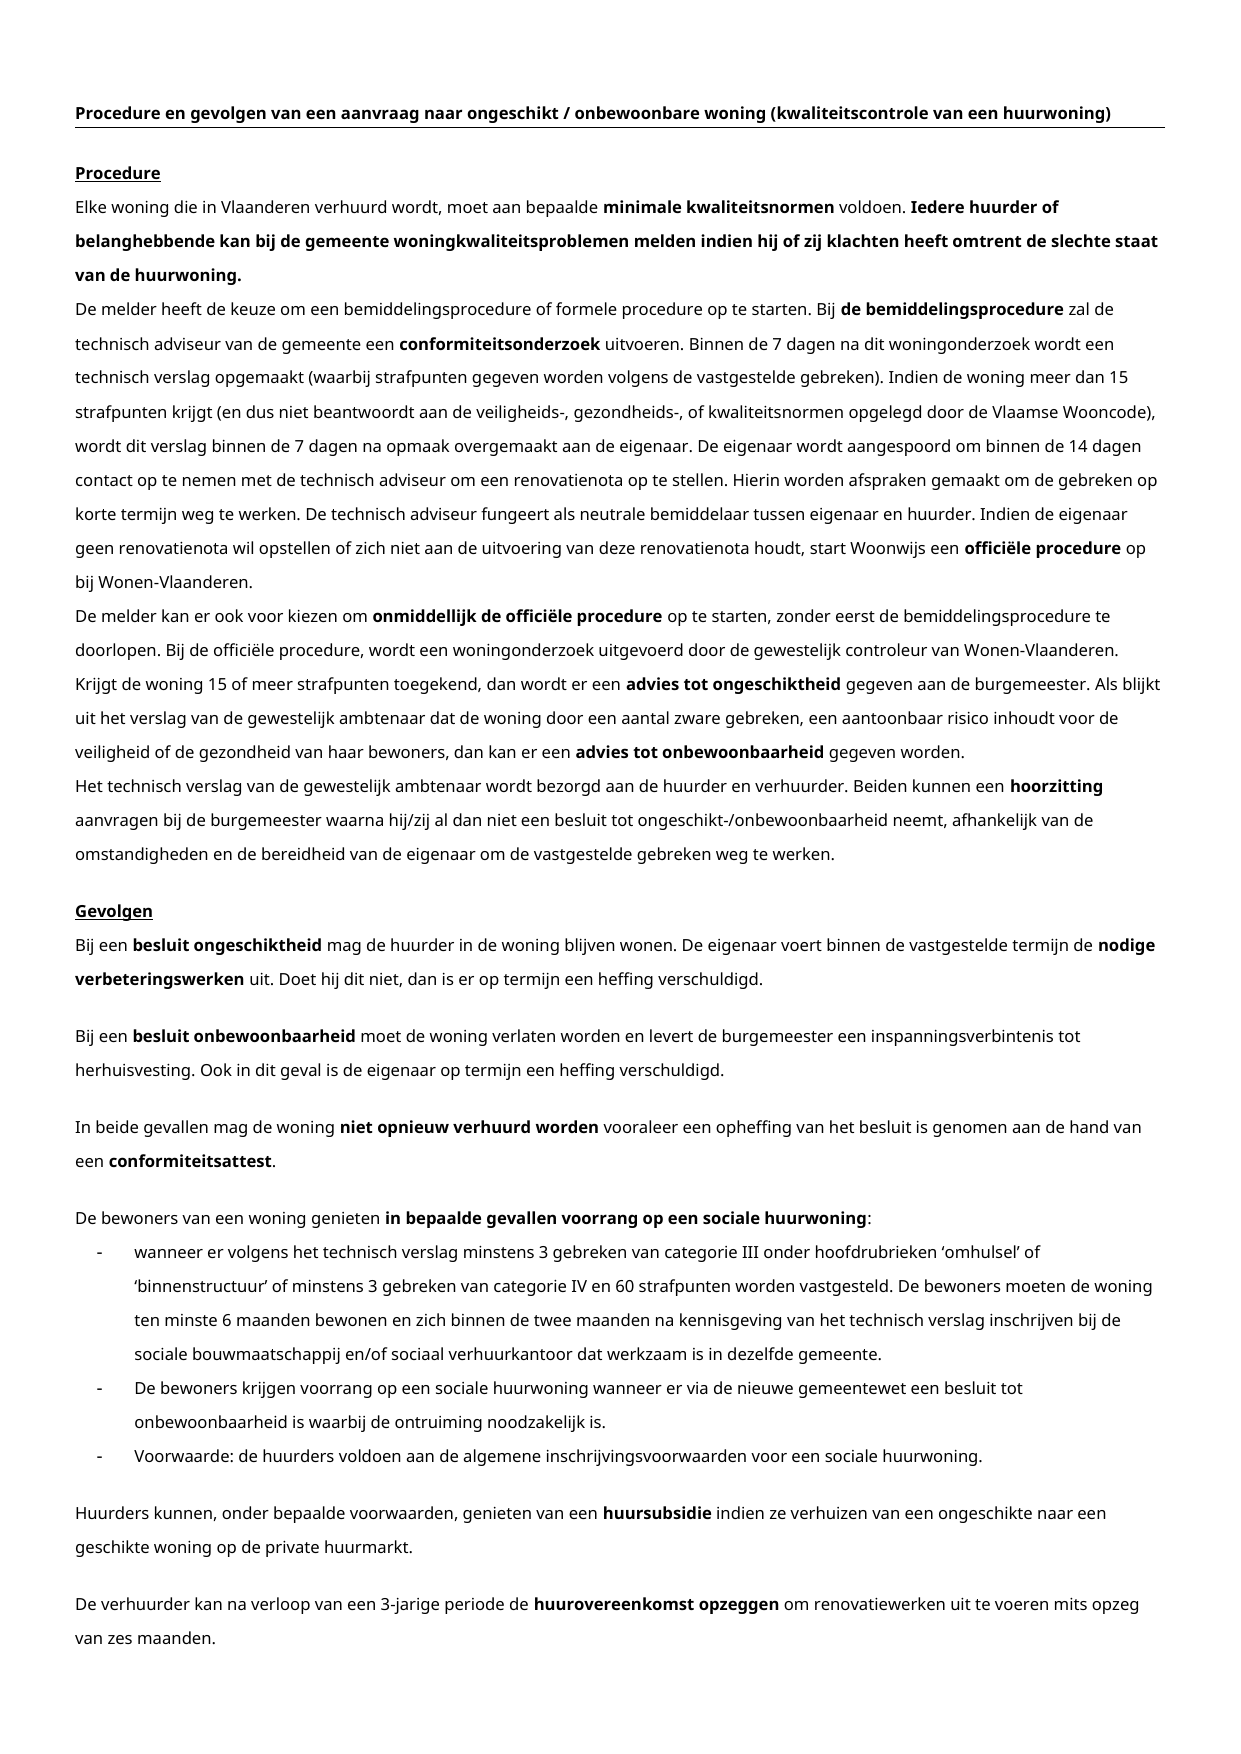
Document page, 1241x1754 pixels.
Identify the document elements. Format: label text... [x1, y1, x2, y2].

text De melder heeft de keuze om een bemiddelingsprocedure of formele procedure op te starten. Bij de bemiddelingsprocedure zal de technisch adviseur van de gemeente een conformiteitsonderzoek uitvoeren. Binnen de 7 dagen na dit woningonderzoek wordt een technisch verslag opgemaakt (waarbij strafpunten gegeven worden volgens de vastgestelde gebreken). Indien de woning meer dan 15 strafpunten krijgt (en dus niet beantwoordt aan de veiligheids-, gezondheids-, of kwaliteitsnormen opgelegd door de Vlaamse Wooncode), wordt dit verslag binnen de 7 dagen na opmaak overgemaakt aan de eigenaar. De eigenaar wordt aangespoord om binnen de 14 dagen contact op te nemen met de technisch adviseur om een renovatienota op te stellen. Hierin worden afspraken gemaakt om de gebreken op korte termijn weg te werken. De technisch adviseur fungeert als neutrale bemiddelaar tussen eigenaar en huurder. Indien de eigenaar geen renovatienota wil opstellen of zich niet aan de uitvoering van deze renovatienota houdt, start Woonwijs een officiële procedure op bij Wonen-Vlaanderen. [75, 298, 1165, 593]
text De melder kan er ook voor kiezen om onmiddellijk de officiële procedure op te starten, zonder eerst de bemiddelingsprocedure te doorlopen. Bij de officiële procedure, wordt een woningonderzoek uitgevoerd door de gewestelijk controleur van Wonen-Vlaanderen. Krijgt de woning 15 of meer strafpunten toegekend, dan wordt er een advies tot ongeschiktheid gegeven aan de burgemeester. Als blijkt uit het verslag van de gewestelijk ambtenaar dat de woning door een aantal zware gebreken, een aantoonbaar risico inhoudt voor de veiligheid of de gezondheid van haar bewoners, dan kan er een advies tot onbewoonbaarheid gegeven worden. [75, 604, 1165, 763]
text Procedure [75, 162, 1165, 184]
text Bij een besluit ongeschiktheid mag de huurder in de woning blijven wonen. De eigenaar voert binnen de vastgestelde termijn de nodige verbeteringswerken uit. Doet hij dit niet, dan is er op termijn een heffing verschuldigd. [75, 934, 1165, 991]
text De bewoners van een woning genieten in bepaalde gevallen voorrang op een sociale huurwoning: [75, 1206, 1165, 1229]
text Huurders kunnen, onder bepaalde voorwaarden, genieten van een huursubsidie indien ze verhuizen van een ongeschikte naar een geschikte woning op de private huurmarkt. [75, 1502, 1165, 1558]
list De bewoners krijgen voorrang op een sociale huurwoning wanneer er via de nieuwe gemeentewet een besluit tot onbewoonbaarheid is waarbij de ontruiming noodzakelijk is. [97, 1377, 1165, 1433]
text Het technisch verslag van de gewestelijk ambtenaar wordt bezorgd aan de huurder en verhuurder. Beiden kunnen een hoorzitting aanvragen bij de burgemeester waarna hij/zij al dan niet een besluit tot ongeschikt-/onbewoonbaarheid neemt, afhankelijk van de omstandigheden en de bereidheid van de eigenaar om de vastgestelde gebreken weg te werken. [75, 775, 1165, 866]
text Gevolgen [75, 900, 1165, 922]
text In beide gevallen mag de woning niet opnieuw verhuurd worden vooraleer een opheffing van het besluit is genomen aan de hand van een conformiteitsattest. [75, 1116, 1165, 1172]
list Voorwaarde: de huurders voldoen aan de algemene inschrijvingsvoorwaarden voor een sociale huurwoning. [97, 1445, 1165, 1467]
text De verhuurder kan na verloop van een 3-jarige periode de huurovereenkomst opzeggen om renovatiewerken uit te voeren mits opzeg van zes maanden. [75, 1592, 1165, 1649]
list wanneer er volgens het technisch verslag minstens 3 gebreken van categorie III onder hoofdrubrieken ‘omhulsel’ of ‘binnenstructuur’ of minstens 3 gebreken van categorie IV en 60 strafpunten worden vastgesteld. De bewoners moeten de woning ten minste 6 maanden bewonen en zich binnen de twee maanden na kennisgeving van het technisch verslag inschrijven bij de sociale bouwmaatschappij en/of sociaal verhuurkantoor dat werkzaam is in dezelfde gemeente. [97, 1240, 1165, 1365]
text Bij een besluit onbewoonbaarheid moet de woning verlaten worden en levert de burgemeester een inspanningsverbintenis tot herhuisvesting. Ook in dit geval is de eigenaar op termijn een heffing verschuldigd. [75, 1025, 1165, 1081]
text Elke woning die in Vlaanderen verhuurd wordt, moet aan bepaalde minimale kwaliteitsnormen voldoen. Iedere huurder of belanghebbende kan bij de gemeente woningkwaliteitsproblemen melden indien hij of zij klachten heeft omtrent de slechte staat van de huurwoning. [75, 196, 1165, 287]
text Procedure en gevolgen van een aanvraag naar ongeschikt / onbewoonbare woning (kwaliteitscontrole van een huurwoning) [75, 102, 1165, 127]
